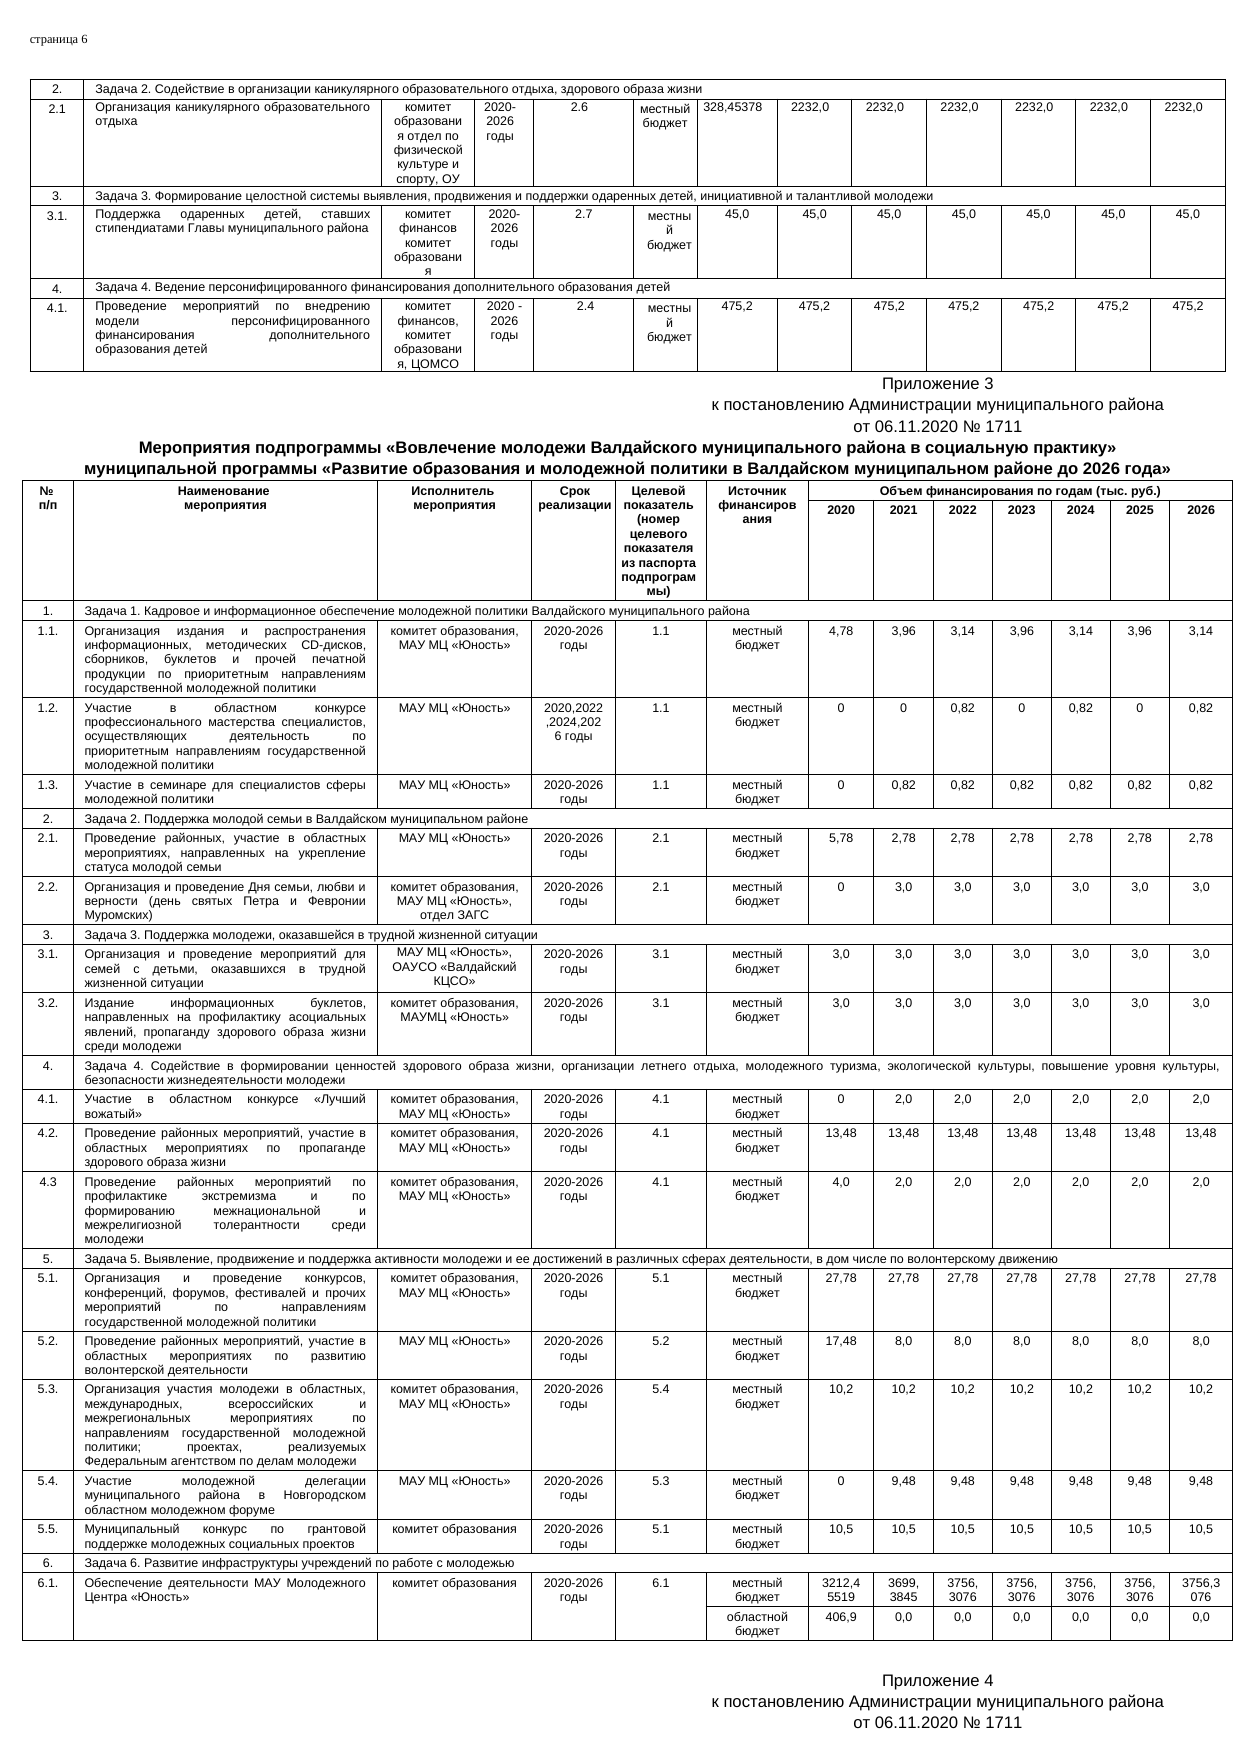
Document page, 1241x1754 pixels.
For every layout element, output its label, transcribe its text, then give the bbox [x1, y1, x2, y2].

table_cell 2020-2026 годы [532, 621, 615, 697]
table_cell местный бюджет [634, 100, 697, 186]
table_cell 13,48 [993, 1124, 1051, 1171]
table_cell 0,0 [1111, 1607, 1169, 1640]
table_cell областной бюджет [707, 1607, 808, 1640]
table_cell Задача 3. Формирование целостной системы выявления, продвижения и поддержки одаренных детей, инициативной и талантливой молодежи [84, 187, 1225, 205]
table_cell 13,48 [809, 1124, 873, 1171]
table_cell 2,0 [1111, 1090, 1169, 1123]
table_cell 3756,3076 [993, 1573, 1051, 1606]
table_cell 2.2. [23, 877, 73, 924]
table_cell 2.1 [31, 100, 83, 186]
table_header Наименование мероприятия [74, 481, 377, 600]
table_cell 3,0 [1170, 993, 1232, 1055]
table_cell 3,0 [1052, 877, 1110, 924]
table_cell 2,78 [1052, 829, 1110, 876]
table_cell 2,0 [1052, 1090, 1110, 1123]
table_cell 3,14 [1052, 621, 1110, 697]
table_cell 27,78 [934, 1269, 992, 1331]
table_cell 4,0 [809, 1172, 873, 1248]
table_cell 27,78 [993, 1269, 1051, 1331]
table_cell 2021 [874, 501, 933, 600]
table_cell 17,48 [809, 1332, 873, 1379]
table_cell 2020-2026 годы [532, 829, 615, 876]
table_cell 0,0 [874, 1607, 933, 1640]
table_cell 27,78 [1170, 1269, 1232, 1331]
table_cell 1.2. [23, 698, 73, 774]
table_cell Задача 2. Поддержка молодой семьи в Валдайском муниципальном районе [74, 809, 1232, 828]
table_cell 13,48 [1052, 1124, 1110, 1171]
table_cell Организация издания и распространения информационных, методических CD-дисков, сборников, буклетов и прочей печатной продукции по приоритетным направлениям государственной молодежной политики [74, 621, 377, 697]
table_cell МАУ МЦ «Юность» [378, 698, 531, 774]
table_cell 13,48 [934, 1124, 992, 1171]
table_cell 10,2 [993, 1380, 1051, 1470]
table_cell 2,78 [874, 829, 933, 876]
table_cell комитет образования, МАУ МЦ «Юность» [378, 1090, 531, 1123]
table_cell 2232,0 [852, 100, 926, 186]
table_cell 3,0 [1052, 945, 1110, 992]
table_cell 0 [809, 1471, 873, 1519]
table_cell 328,45378 [698, 100, 777, 186]
table_cell 0,82 [874, 775, 933, 808]
table_cell 3,14 [1170, 621, 1232, 697]
table_cell 45,0 [852, 206, 926, 278]
table_cell 2020 [809, 501, 873, 600]
table_cell 2.7 [534, 206, 633, 278]
table_cell 2.6 [534, 100, 633, 186]
table_cell Участие в областном конкурсе «Лучший вожатый» [74, 1090, 377, 1123]
table_cell 10,5 [934, 1520, 992, 1553]
table_cell 2020-2026 годы [475, 206, 533, 278]
table_header Срок реализации [532, 481, 615, 600]
table_cell 1.1. [23, 621, 73, 697]
table_cell 2232,0 [927, 100, 1001, 186]
table_cell 5.2. [23, 1332, 73, 1379]
table_cell 10,5 [874, 1520, 933, 1553]
table_cell Муниципальный конкурс по грантовой поддержке молодежных социальных проектов [74, 1520, 377, 1553]
table_cell 45,0 [1002, 206, 1075, 278]
table_cell 2,78 [1111, 829, 1169, 876]
table_cell Задача 1. Кадровое и информационное обеспечение молодежной политики Валдайского муниципального района [74, 601, 1232, 620]
table_cell Задача 3. Поддержка молодежи, оказавшейся в трудной жизненной ситуации [74, 925, 1232, 944]
table_cell 8,0 [1170, 1332, 1232, 1379]
table_cell 4.1 [616, 1090, 706, 1123]
table_cell комитет финансов комитет образования [382, 206, 474, 278]
table_cell 10,5 [809, 1520, 873, 1553]
text муниципальной программы «Развитие образования и молодежной политики в Валдайском муниципальном районе до 2026 года» [29, 459, 1226, 478]
table_cell 2,0 [1170, 1090, 1232, 1123]
table_cell Участие в областном конкурсе профессионального мастерства специалистов, осуществляющих деятельность по приоритетным направлениям государственной молодежной политики [74, 698, 377, 774]
table_cell Проведение районных мероприятий, участие в областных мероприятиях по пропаганде здорового образа жизни [74, 1124, 377, 1171]
table_cell 2,0 [934, 1090, 992, 1123]
table_cell 5.5. [23, 1520, 73, 1553]
table_cell 2020 - 2026 годы [475, 299, 533, 371]
table_cell 2020-2026 годы [532, 1090, 615, 1123]
table_cell 27,78 [1052, 1269, 1110, 1331]
table_cell комитет образования [378, 1573, 531, 1640]
table_cell 0 [874, 698, 933, 774]
table_cell 27,78 [809, 1269, 873, 1331]
table_cell 27,78 [1111, 1269, 1169, 1331]
text Мероприятия подпрограммы «Вовлечение молодежи Валдайского муниципального района в социальную практику» [29, 438, 1226, 457]
table_cell 4.1. [31, 299, 83, 371]
table_cell 4,78 [809, 621, 873, 697]
table_cell местный бюджет [707, 1573, 808, 1606]
table_cell МАУ МЦ «Юность» [378, 829, 531, 876]
table_cell 6. [23, 1554, 73, 1572]
table_cell комитет финансов, комитет образования, ЦОМСО [382, 299, 474, 371]
table_cell 2. [31, 80, 83, 98]
text от 06.11.2020 № 1711 [650, 1713, 1226, 1732]
table_cell 9,48 [1052, 1471, 1110, 1519]
table_cell 2,0 [993, 1172, 1051, 1248]
table_cell местный бюджет [707, 1471, 808, 1519]
table_cell 3,96 [993, 621, 1051, 697]
table_cell 475,2 [852, 299, 926, 371]
table_cell Задача 4. Содействие в формировании ценностей здорового образа жизни, организации летнего отдыха, молодежного туризма, экологической культуры, повышение уровня культуры, безопасности жизнедеятельности молодежи [74, 1056, 1232, 1089]
table_cell 2,0 [874, 1172, 933, 1248]
table_cell Проведение мероприятий по внедрению модели персонифицированного финансирования дополнительного образования детей [84, 299, 381, 371]
table_cell 2232,0 [778, 100, 851, 186]
table_cell 0 [809, 775, 873, 808]
table_cell местный бюджет [634, 299, 697, 371]
table_cell 475,2 [927, 299, 1001, 371]
table_cell 2020-2026 годы [532, 1124, 615, 1171]
text к постановлению Администрации муниципального района [650, 1692, 1226, 1711]
table_cell 0,0 [1052, 1607, 1110, 1640]
table_cell 2020-2026 годы [532, 1471, 615, 1519]
table_cell 3,0 [993, 945, 1051, 992]
table_cell местный бюджет [707, 1380, 808, 1470]
table_cell 3,0 [1111, 877, 1169, 924]
table_cell 5.4 [616, 1380, 706, 1470]
table_cell 2,78 [993, 829, 1051, 876]
table_cell 3756,3076 [1111, 1573, 1169, 1606]
table_cell 475,2 [1076, 299, 1150, 371]
table_cell 5.4. [23, 1471, 73, 1519]
table_cell 9,48 [993, 1471, 1051, 1519]
table_cell 3,96 [1111, 621, 1169, 697]
table_cell 3756,3076 [1170, 1573, 1232, 1606]
table_cell 3,0 [1170, 945, 1232, 992]
table_cell комитет образования, МАУ МЦ «Юность» [378, 1380, 531, 1470]
table_cell 5.1 [616, 1269, 706, 1331]
table_cell 3212,45519 [809, 1573, 873, 1606]
table_cell 3,0 [934, 945, 992, 992]
table_cell 0 [809, 1090, 873, 1123]
table_cell 45,0 [1151, 206, 1225, 278]
table_cell 3756,3076 [934, 1573, 992, 1606]
table_cell Организация и проведение мероприятий для семей с детьми, оказавшихся в трудной жизненной ситуации [74, 945, 377, 992]
table_cell местный бюджет [707, 621, 808, 697]
table_cell местный бюджет [707, 775, 808, 808]
table_cell 0,82 [1170, 775, 1232, 808]
table_cell комитет образования, МАУ МЦ «Юность» [378, 1124, 531, 1171]
table_cell 10,2 [1111, 1380, 1169, 1470]
table_cell 4.1. [23, 1090, 73, 1123]
table_cell 2,0 [1111, 1172, 1169, 1248]
table_cell 2023 [993, 501, 1051, 600]
text Приложение 3 [650, 374, 1226, 393]
table_cell 3,0 [1111, 945, 1169, 992]
table_cell 4.1 [616, 1172, 706, 1248]
table_cell 2020-2026 годы [532, 1332, 615, 1379]
table_cell 3.1 [616, 945, 706, 992]
table_cell 3,0 [934, 877, 992, 924]
table_cell 3,0 [934, 993, 992, 1055]
table_cell 3,0 [1052, 993, 1110, 1055]
table_cell 3.2. [23, 993, 73, 1055]
table_cell 2232,0 [1151, 100, 1225, 186]
text к постановлению Администрации муниципального района [650, 395, 1226, 414]
table_cell 2,0 [874, 1090, 933, 1123]
table_cell 2020-2026 годы [532, 993, 615, 1055]
table_cell 3,0 [1111, 993, 1169, 1055]
table_cell комитет образования, МАУ МЦ «Юность» [378, 621, 531, 697]
table_cell 2,0 [1170, 1172, 1232, 1248]
table_cell местный бюджет [707, 1332, 808, 1379]
table_cell местный бюджет [707, 1172, 808, 1248]
table_cell 3.1. [31, 206, 83, 278]
table_cell 3756,3076 [1052, 1573, 1110, 1606]
table_cell комитет образования, МАУ МЦ «Юность» [378, 1172, 531, 1248]
table_cell 10,2 [1170, 1380, 1232, 1470]
table_cell 3,0 [993, 993, 1051, 1055]
table_cell местный бюджет [634, 206, 697, 278]
table_cell Участие в семинаре для специалистов сферы молодежной политики [74, 775, 377, 808]
table_cell 2025 [1111, 501, 1169, 600]
table_cell 10,2 [874, 1380, 933, 1470]
table_cell 9,48 [1170, 1471, 1232, 1519]
table_cell Задача 2. Содействие в организации каникулярного образовательного отдыха, здорового образа жизни [84, 80, 1225, 98]
table_cell 2232,0 [1076, 100, 1150, 186]
table_cell 45,0 [927, 206, 1001, 278]
table_header Исполнитель мероприятия [378, 481, 531, 600]
table_cell 475,2 [1002, 299, 1075, 371]
table_cell 0,0 [1170, 1607, 1232, 1640]
table_cell 1. [23, 601, 73, 620]
table_cell 10,5 [1170, 1520, 1232, 1553]
table_cell 0,0 [934, 1607, 992, 1640]
table_header Источник финансирования [707, 481, 808, 600]
table_cell МАУ МЦ «Юность» [378, 1332, 531, 1379]
table_cell 10,5 [1052, 1520, 1110, 1553]
table_cell 2020-2026 годы [532, 1172, 615, 1248]
table_cell 3.1. [23, 945, 73, 992]
table_cell 13,48 [1170, 1124, 1232, 1171]
table_cell 0 [1111, 698, 1169, 774]
table_cell 2,0 [993, 1090, 1051, 1123]
text от 06.11.2020 № 1711 [650, 416, 1226, 436]
table_cell 4. [31, 279, 83, 298]
table_cell 10,2 [934, 1380, 992, 1470]
table_cell 8,0 [993, 1332, 1051, 1379]
table_cell 10,2 [809, 1380, 873, 1470]
table_cell МАУ МЦ «Юность», ОАУСО «Валдайский КЦСО» [378, 945, 531, 992]
table_cell 0,82 [1170, 698, 1232, 774]
table_cell 2.1 [616, 829, 706, 876]
table_cell местный бюджет [707, 877, 808, 924]
table_cell 1.3. [23, 775, 73, 808]
table_cell 5,78 [809, 829, 873, 876]
table_cell 2,78 [934, 829, 992, 876]
table_cell 5. [23, 1249, 73, 1268]
table_header Целевой показатель (номер целевого показателя из паспорта подпрограммы) [616, 481, 706, 600]
table_cell Проведение районных мероприятий по профилактике экстремизма и по формированию межнациональной и межрелигиозной толерантности среди молодежи [74, 1172, 377, 1248]
table_cell 2026 [1170, 501, 1232, 600]
table_cell 2022 [934, 501, 992, 600]
table_cell местный бюджет [707, 698, 808, 774]
table_cell 3. [31, 187, 83, 205]
table_cell 3.1 [616, 993, 706, 1055]
table_cell комитет образования, МАУМЦ «Юность» [378, 993, 531, 1055]
table_cell 2020,2022,2024,2026 годы [532, 698, 615, 774]
table_cell 0 [809, 698, 873, 774]
table_cell 475,2 [1151, 299, 1225, 371]
table_cell 5.1 [616, 1520, 706, 1553]
table_cell комитет образования [378, 1520, 531, 1553]
table_cell 4.1 [616, 1124, 706, 1171]
table_cell 0,82 [1111, 775, 1169, 808]
table_cell 8,0 [1111, 1332, 1169, 1379]
table_cell 3,0 [874, 945, 933, 992]
table_cell 3,14 [934, 621, 992, 697]
table_cell Задача 4. Ведение персонифицированного финансирования дополнительного образования детей [84, 279, 1225, 298]
table_cell 2020-2026 годы [532, 877, 615, 924]
table_cell МАУ МЦ «Юность» [378, 1471, 531, 1519]
table_cell 45,0 [778, 206, 851, 278]
table_cell 3,0 [1170, 877, 1232, 924]
table_cell 3,0 [809, 945, 873, 992]
table_cell местный бюджет [707, 993, 808, 1055]
table_cell 0,82 [1052, 698, 1110, 774]
table_cell 2,78 [1170, 829, 1232, 876]
table_cell 9,48 [1111, 1471, 1169, 1519]
table_cell 2.4 [534, 299, 633, 371]
table_cell 475,2 [778, 299, 851, 371]
table_cell 3699,3845 [874, 1573, 933, 1606]
table_cell Организация участия молодежи в областных, международных, всероссийских и межрегиональных мероприятиях по направлениям государственной молодежной политики; проектах, реализуемых Федеральным агентством по делам молодежи [74, 1380, 377, 1470]
table_cell 9,48 [934, 1471, 992, 1519]
table_cell 0 [809, 877, 873, 924]
table_cell Обеспечение деятельности МАУ Молодежного Центра «Юность» [74, 1573, 377, 1640]
table_cell 8,0 [934, 1332, 992, 1379]
table_cell 13,48 [874, 1124, 933, 1171]
table_cell 8,0 [1052, 1332, 1110, 1379]
table_cell 5.1. [23, 1269, 73, 1331]
table_cell комитет образования, МАУ МЦ «Юность» [378, 1269, 531, 1331]
text Приложение 4 [650, 1670, 1226, 1689]
table_cell 10,2 [1052, 1380, 1110, 1470]
table_cell Участие молодежной делегации муниципального района в Новгородском областном молодежном форуме [74, 1471, 377, 1519]
table_cell Проведение районных мероприятий, участие в областных мероприятиях по развитию волонтерской деятельности [74, 1332, 377, 1379]
table_cell 45,0 [698, 206, 777, 278]
table_cell местный бюджет [707, 1090, 808, 1123]
table_cell 4.2. [23, 1124, 73, 1171]
table_cell 3,96 [874, 621, 933, 697]
table_cell Поддержка одаренных детей, ставших стипендиатами Главы муниципального района [84, 206, 381, 278]
table_cell 5.3 [616, 1471, 706, 1519]
table_cell 2.1 [616, 877, 706, 924]
table_cell Задача 6. Развитие инфраструктуры учреждений по работе с молодежью [74, 1554, 1232, 1572]
table_cell 5.2 [616, 1332, 706, 1379]
table_cell 27,78 [874, 1269, 933, 1331]
table_cell 2. [23, 809, 73, 828]
table_cell 4. [23, 1056, 73, 1089]
table_cell 2,0 [934, 1172, 992, 1248]
table_cell 6.1. [23, 1573, 73, 1640]
table_cell 2024 [1052, 501, 1110, 600]
table_cell 2020-2026 годы [532, 1380, 615, 1470]
table_cell 3,0 [874, 993, 933, 1055]
table_cell местный бюджет [707, 1269, 808, 1331]
table_cell 3,0 [993, 877, 1051, 924]
table_cell местный бюджет [707, 1520, 808, 1553]
table_cell 2020-2026 годы [532, 775, 615, 808]
table_cell 406,9 [809, 1607, 873, 1640]
table_cell 0,82 [993, 775, 1051, 808]
table_cell 1.1 [616, 698, 706, 774]
table_cell 2020-2026 годы [532, 1269, 615, 1331]
table_cell 4.3 [23, 1172, 73, 1248]
table_cell Организация и проведение Дня семьи, любви и верности (день святых Петра и Февронии Муромских) [74, 877, 377, 924]
table_cell Проведение районных, участие в областных мероприятиях, направленных на укрепление статуса молодой семьи [74, 829, 377, 876]
table_cell 1.1 [616, 621, 706, 697]
table_cell 0,82 [934, 775, 992, 808]
table_cell 2,0 [1052, 1172, 1110, 1248]
table_cell местный бюджет [707, 945, 808, 992]
table_cell комитет образования, МАУ МЦ «Юность», отдел ЗАГС [378, 877, 531, 924]
table_cell 9,48 [874, 1471, 933, 1519]
table_cell Задача 5. Выявление, продвижение и поддержка активности молодежи и ее достижений в различных сферах деятельности, в дом числе по волонтерскому движению [74, 1249, 1232, 1268]
table_cell 6.1 [616, 1573, 706, 1640]
table_cell 2232,0 [1002, 100, 1075, 186]
table_cell 2020-2026 годы [532, 1573, 615, 1640]
table_cell МАУ МЦ «Юность» [378, 775, 531, 808]
table_cell местный бюджет [707, 829, 808, 876]
table_cell Организация каникулярного образовательного отдыха [84, 100, 381, 186]
table_cell 3,0 [809, 993, 873, 1055]
table_cell 2020-2026 годы [532, 945, 615, 992]
table_cell 45,0 [1076, 206, 1150, 278]
table_cell 2.1. [23, 829, 73, 876]
table_cell 0 [993, 698, 1051, 774]
table_cell комитет образования отдел по физической культуре и спорту, ОУ [382, 100, 474, 186]
table_cell 1.1 [616, 775, 706, 808]
table_cell 8,0 [874, 1332, 933, 1379]
table_cell 10,5 [993, 1520, 1051, 1553]
table_cell 0,82 [934, 698, 992, 774]
table_cell 475,2 [698, 299, 777, 371]
table_cell 0,82 [1052, 775, 1110, 808]
table_cell 0,0 [993, 1607, 1051, 1640]
table_header Объем финансирования по годам (тыс. руб.) [809, 481, 1232, 500]
table_header № п/п [23, 481, 73, 600]
table_cell 3,0 [874, 877, 933, 924]
table_cell местный бюджет [707, 1124, 808, 1171]
table_cell 3. [23, 925, 73, 944]
table_cell 2020-2026 годы [475, 100, 533, 186]
table_cell 2020-2026 годы [532, 1520, 615, 1553]
table_cell Организация и проведение конкурсов, конференций, форумов, фестивалей и прочих мероприятий по направлениям государственной молодежной политики [74, 1269, 377, 1331]
table_cell 5.3. [23, 1380, 73, 1470]
table_cell 13,48 [1111, 1124, 1169, 1171]
table_cell 10,5 [1111, 1520, 1169, 1553]
table_cell Издание информационных буклетов, направленных на профилактику асоциальных явлений, пропаганду здорового образа жизни среди молодежи [74, 993, 377, 1055]
